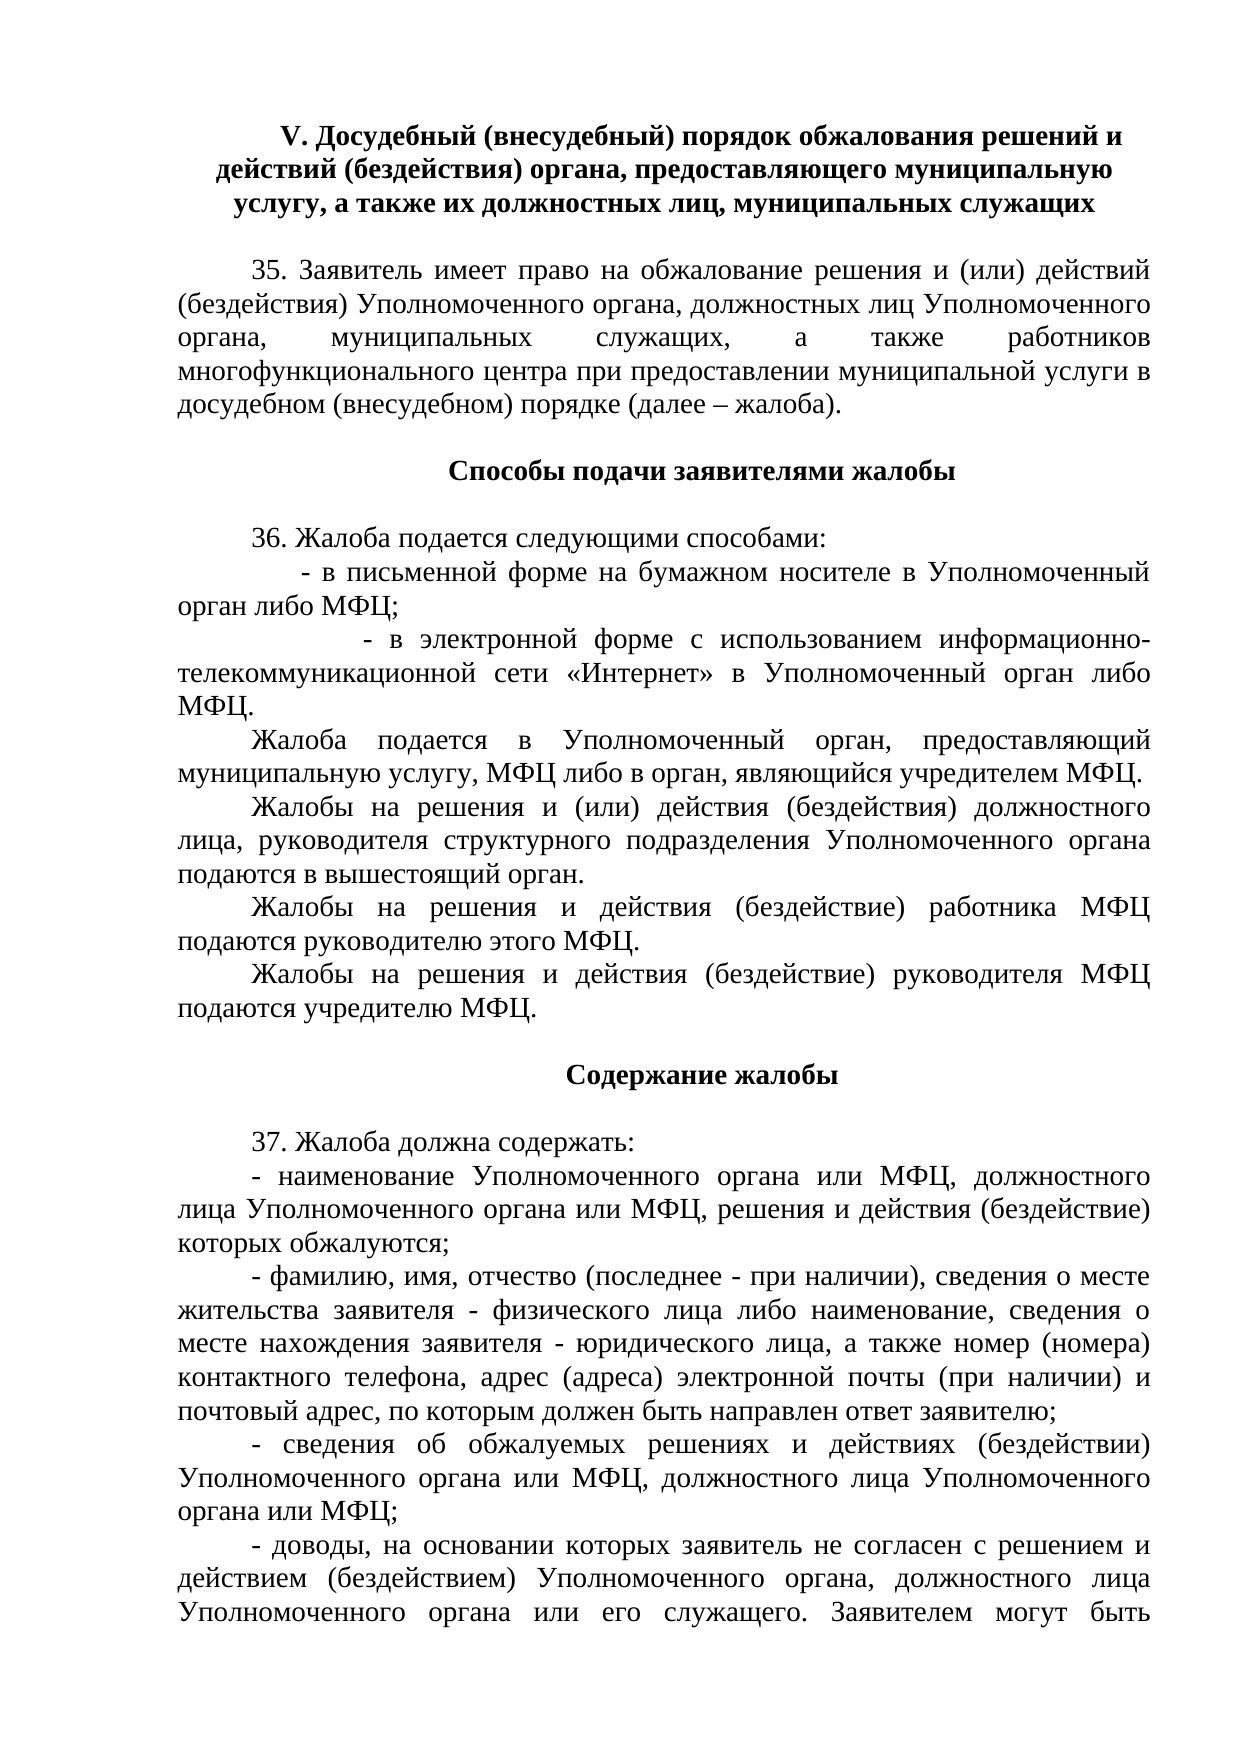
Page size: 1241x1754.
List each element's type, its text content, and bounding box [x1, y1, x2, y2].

text Жалобы на решения и действия (бездействие) работника МФЦ подаются руководителю этого МФЦ. [177, 889, 1152, 957]
text 35. Заявитель имеет право на обжалование решения и (или) действий (бездействия) Уполномоченного органа, должностных лиц Уполномоченного органа, муниципальных служащих, а также работников многофункционального центра при предоставлении муниципальной услуги в досудебном (внесудебном) порядке (далее – жалоба). [177, 252, 1152, 420]
text - фамилию, имя, отчество (последнее - при наличии), сведения о месте жительства заявителя - физического лица либо наименование, сведения о месте нахождения заявителя - юридического лица, а также номер (номера) контактного телефона, адрес (адреса) электронной почты (при наличии) и почтовый адрес, по которым должен быть направлен ответ заявителю; [177, 1258, 1152, 1426]
text Жалобы на решения и действия (бездействие) руководителя МФЦ подаются учредителю МФЦ. [177, 957, 1152, 1024]
text 36. Жалоба подается следующими способами: [177, 521, 1152, 554]
text V. Досудебный (внесудебный) порядок обжалования решений и действий (бездействия) органа, предоставляющего муниципальную услугу, а также их должностных лиц, муниципальных служащих [177, 118, 1152, 219]
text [177, 1527, 1152, 1627]
text Жалоба подается в Уполномоченный орган, предоставляющий муниципальную услугу, МФЦ либо в орган, являющийся учредителем МФЦ. [177, 722, 1152, 789]
text Жалобы на решения и (или) действия (бездействия) должностного лица, руководителя структурного подразделения Уполномоченного органа подаются в вышестоящий орган. [177, 789, 1152, 889]
text 37. Жалоба должна содержать: [177, 1124, 1152, 1158]
text - сведения об обжалуемых решениях и действиях (бездействии) Уполномоченного органа или МФЦ, должностного лица Уполномоченного органа или МФЦ; [177, 1426, 1152, 1527]
text Способы подачи заявителями жалобы [177, 453, 1152, 487]
text - в письменной форме на бумажном носителе в Уполномоченный орган либо МФЦ; [177, 554, 1152, 621]
text Содержание жалобы [177, 1057, 1152, 1091]
text - в электронной форме с использованием информационно-телекоммуникационной сети «Интернет» в Уполномоченный орган либо МФЦ. [177, 621, 1152, 722]
text - наименование Уполномоченного органа или МФЦ, должностного лица Уполномоченного органа или МФЦ, решения и действия (бездействие) которых обжалуются; [177, 1158, 1152, 1258]
